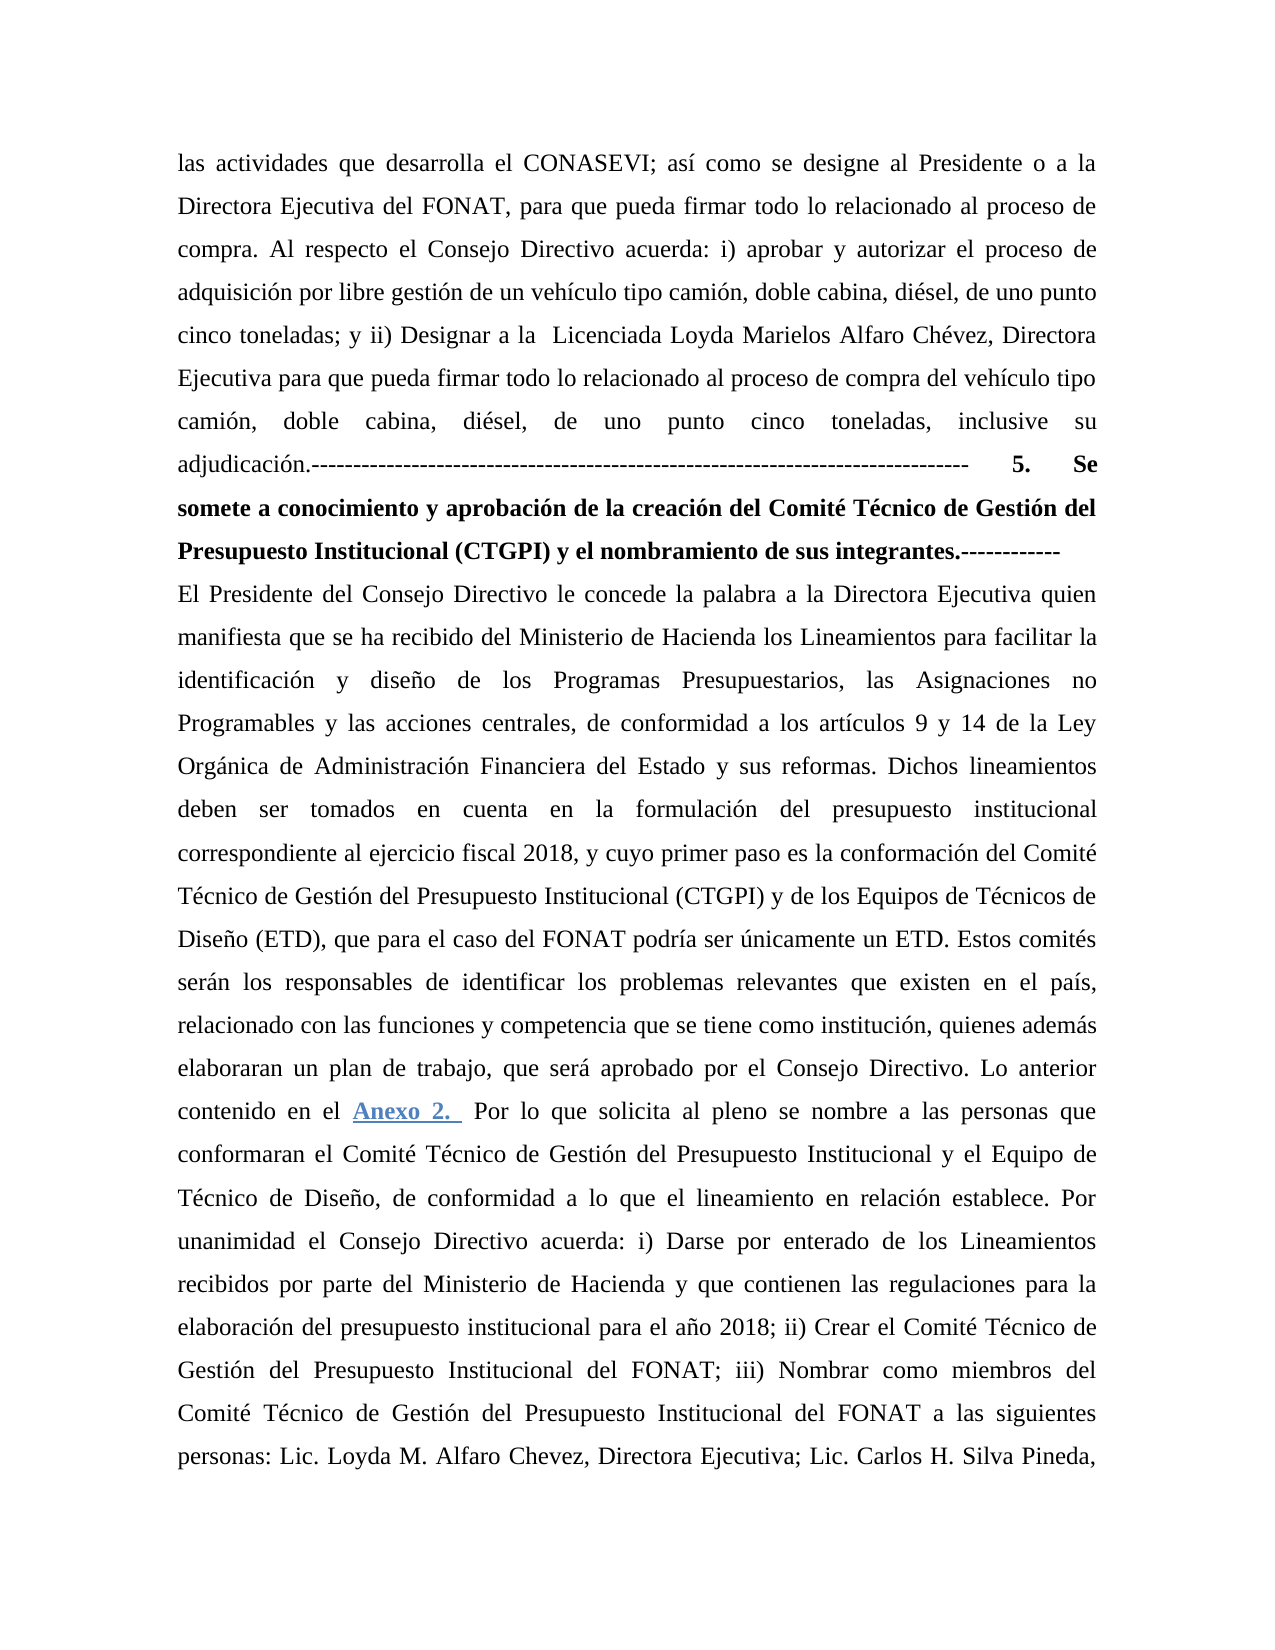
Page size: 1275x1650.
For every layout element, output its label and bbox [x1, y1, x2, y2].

text [177, 148, 1098, 564]
text [177, 579, 1098, 1470]
